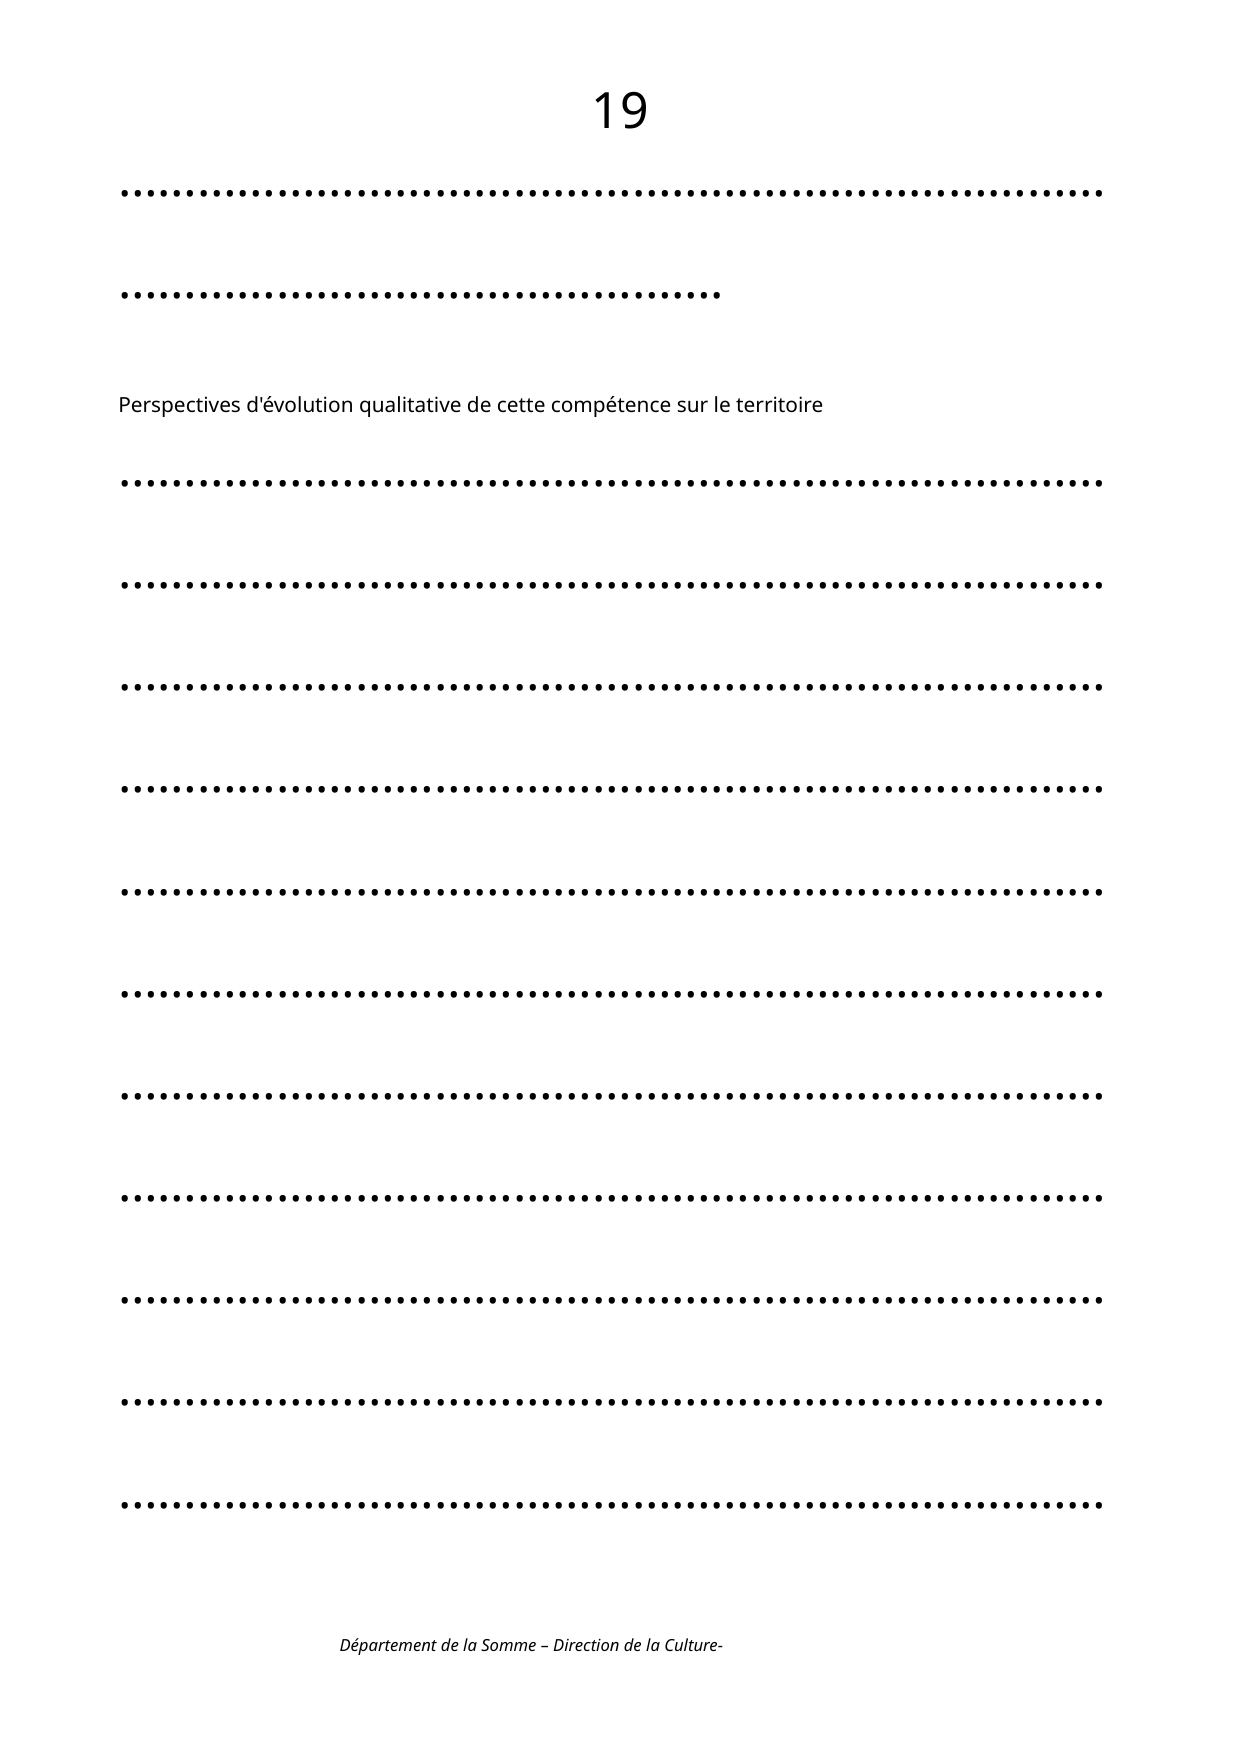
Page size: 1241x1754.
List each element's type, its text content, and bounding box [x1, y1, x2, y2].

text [118, 143, 1122, 313]
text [118, 433, 1122, 1523]
text Perspectives d'évolution qualitative de cette compétence sur le territoire [118, 390, 1122, 418]
